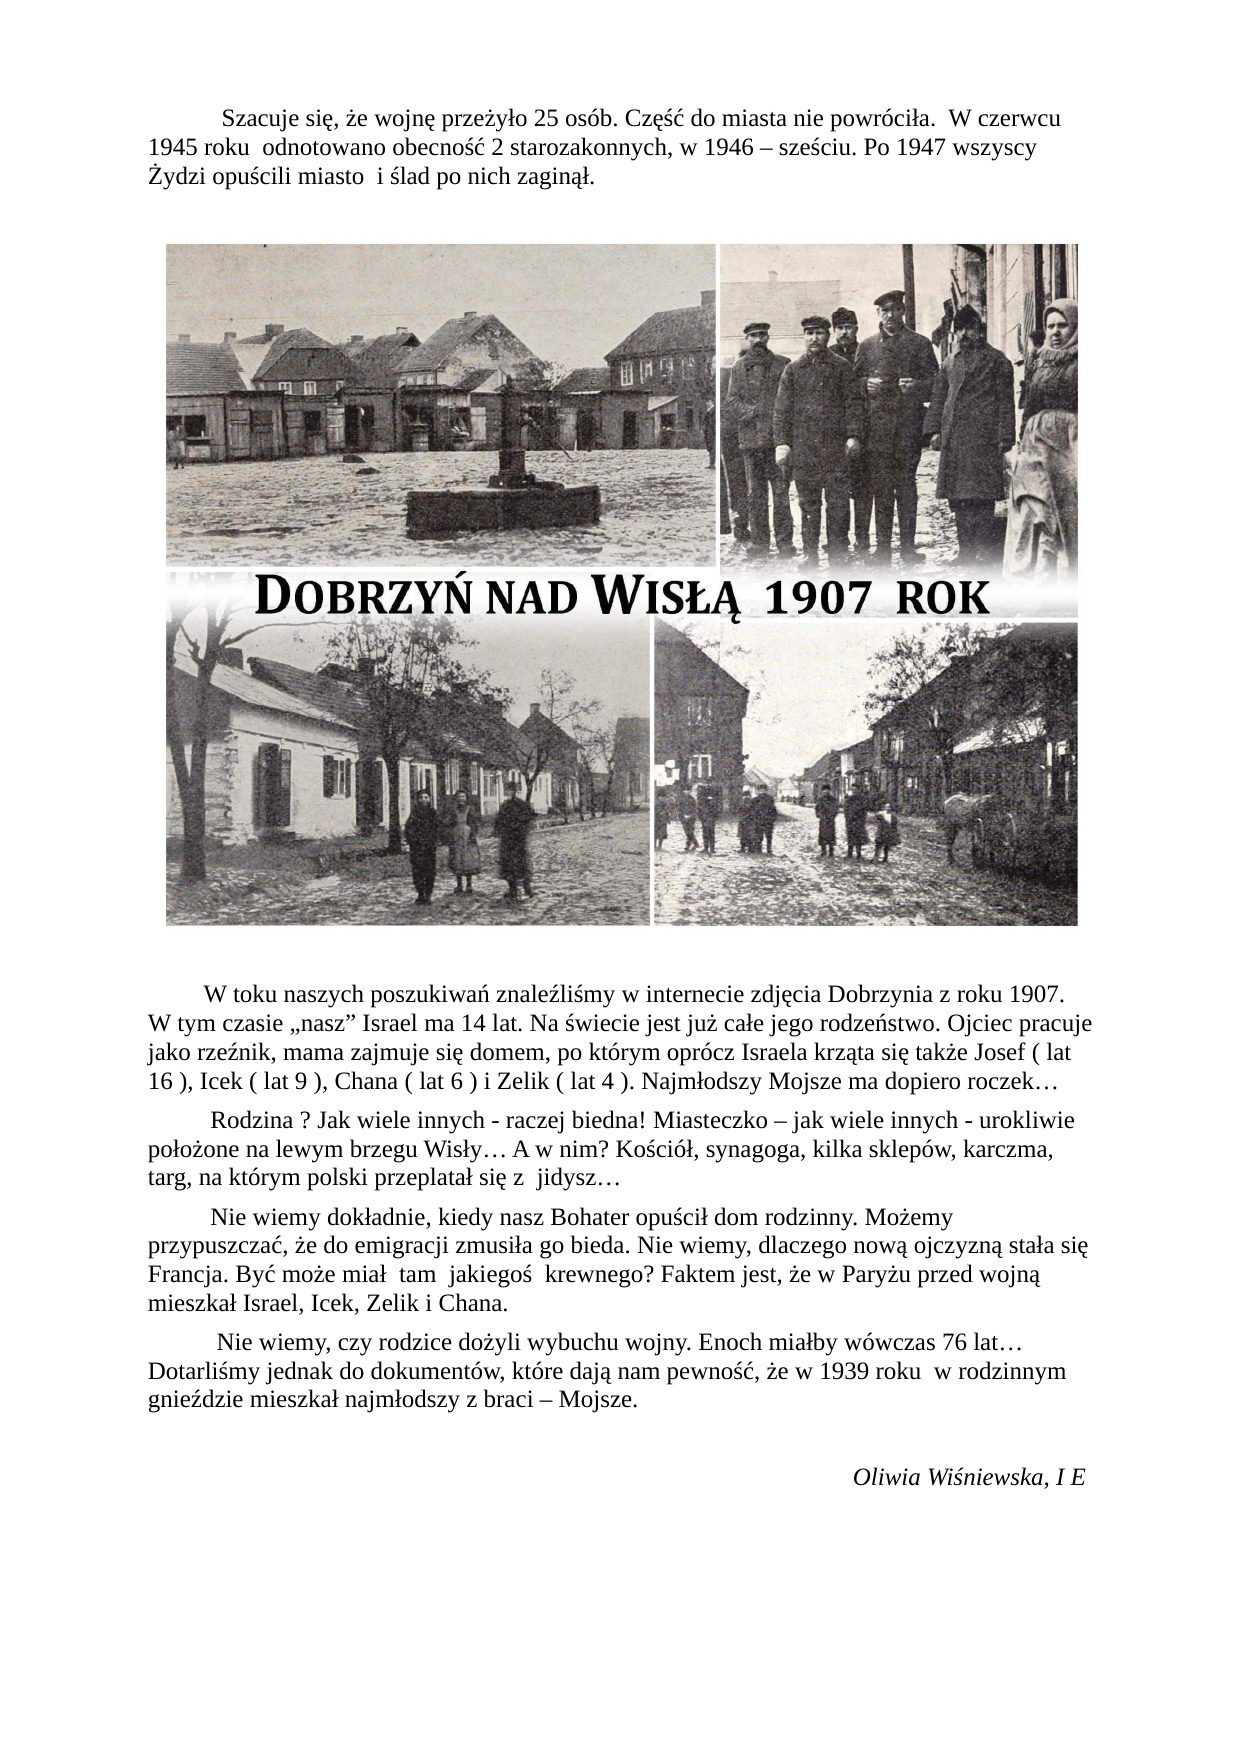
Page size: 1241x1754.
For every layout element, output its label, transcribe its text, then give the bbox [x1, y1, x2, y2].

text W toku naszych poszukiwań znaleźliśmy w internecie zdjęcia Dobrzynia z roku 1907. W tym czasie „nasz” Israel ma 14 lat. Na świecie jest już całe jego rodzeństwo. Ojciec pracuje jako rzeźnik, mama zajmuje się domem, po którym oprócz Israela krząta się także Josef ( lat 16 ), Icek ( lat 9 ), Chana ( lat 6 ) i Zelik ( lat 4 ). Najmłodszy Mojsze ma dopiero roczek… [148, 979, 1093, 1094]
text Nie wiemy dokładnie, kiedy nasz Bohater opuścił dom rodzinny. Możemy przypuszczać, że do emigracji zmusiła go bieda. Nie wiemy, dlaczego nową ojczyzną stała się Francja. Być może miał tam jakiegoś krewnego? Faktem jest, że w Paryżu przed wojną mieszkał Israel, Icek, Zelik i Chana. [148, 1202, 1093, 1317]
text Rodzina ? Jak wiele innych - raczej biedna! Miasteczko – jak wiele innych - urokliwie położone na lewym brzegu Wisły… A w nim? Kościół, synagoga, kilka sklepów, karczma, targ, na którym polski przeplatał się z jidysz… [148, 1105, 1093, 1191]
text Oliwia Wiśniewska, I E [148, 1462, 1093, 1491]
text Szacuje się, że wojnę przeżyło 25 osób. Część do miasta nie powróciła. W czerwcu 1945 roku odnotowano obecność 2 starozakonnych, w 1946 – sześciu. Po 1947 wszyscy Żydzi opuścili miasto i ślad po nich zaginął. [148, 103, 1093, 190]
text Nie wiemy, czy rodzice dożyli wybuchu wojny. Enoch miałby wówczas 76 lat… Dotarliśmy jednak do dokumentów, które dają nam pewność, że w 1939 roku w rodzinnym gnieździe mieszkał najmłodszy z braci – Mojsze. [148, 1327, 1093, 1413]
picture [162, 239, 1082, 930]
